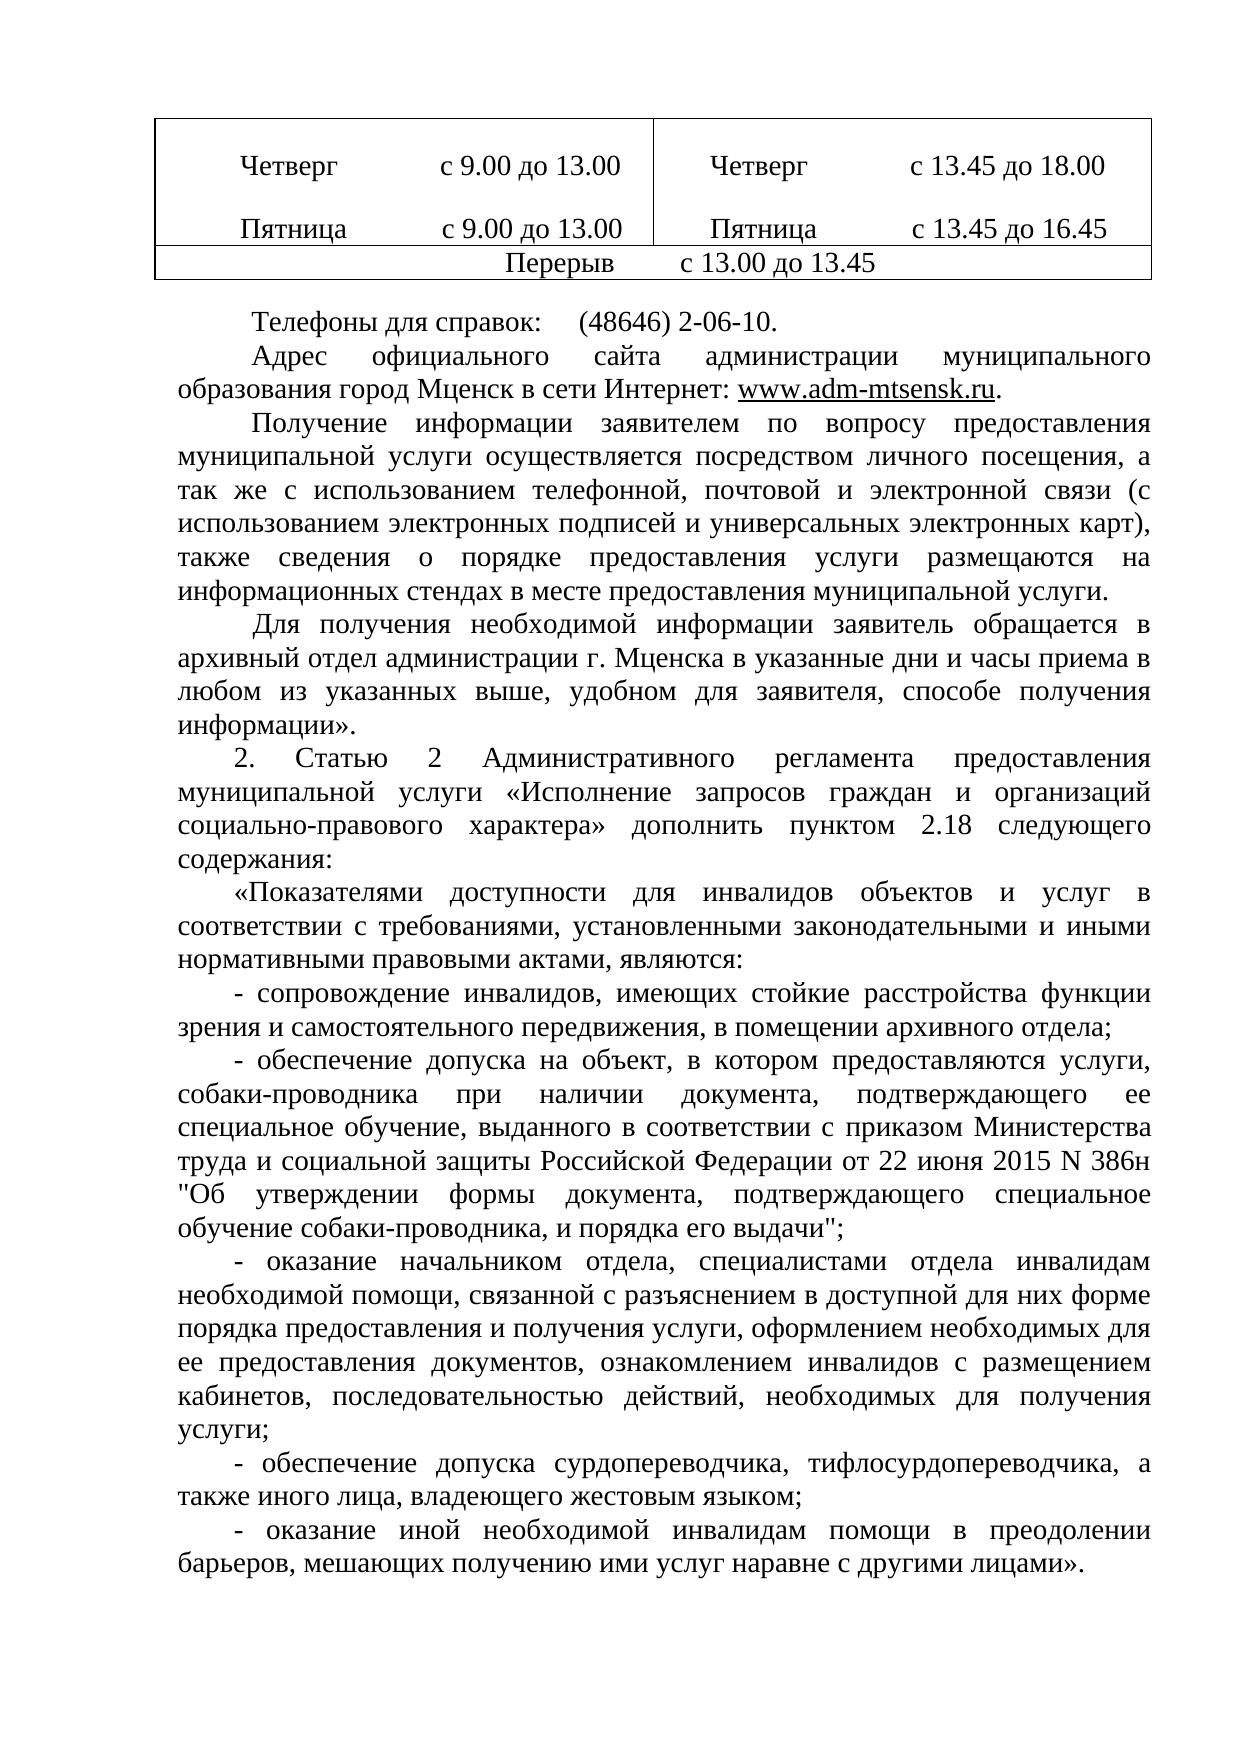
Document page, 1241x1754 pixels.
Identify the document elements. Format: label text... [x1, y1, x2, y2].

text - сопровождение инвалидов, имеющих стойкие расстройства функции зрения и самостоятельного передвижения, в помещении архивного отдела; [177, 975, 1152, 1042]
text - обеспечение допуска на объект, в котором предоставляются услуги, собаки-проводника при наличии документа, подтверждающего ее специальное обучение, выданного в соответствии с приказом Министерства труда и социальной защиты Российской Федерации от 22 июня 2015 N 386н "Об утверждении формы документа, подтверждающего специальное обучение собаки-проводника, и порядка его выдачи"; [177, 1042, 1152, 1243]
text Получение информации заявителем по вопросу предоставления муниципальной услуги осуществляется посредством личного посещения, а так же с использованием телефонной, почтовой и электронной связи (с использованием электронных подписей и универсальных электронных карт), также сведения о порядке предоставления услуги размещаются на информационных стендах в месте предоставления муниципальной услуги. [177, 405, 1152, 606]
text Адрес официального сайта администрации муниципального образования город Мценск в сети Интернет: www.adm-mtsensk.ru. [177, 338, 1152, 405]
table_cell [156, 119, 653, 244]
text - оказание начальником отдела, специалистами отдела инвалидам необходимой помощи, связанной с разъяснением в доступной для них форме порядка предоставления и получения услуги, оформлением необходимых для ее предоставления документов, ознакомлением инвалидов с размещением кабинетов, последовательностью действий, необходимых для получения услуги; [177, 1243, 1152, 1445]
text «Показателями доступности для инвалидов объектов и услуг в соответствии с требованиями, установленными законодательными и иными нормативными правовыми актами, являются: [177, 874, 1152, 975]
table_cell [654, 119, 1151, 244]
text - оказание иной необходимой инвалидам помощи в преодолении барьеров, мешающих получению ими услуг наравне с другими лицами». [177, 1512, 1152, 1579]
table_cell Перерыв с 13.00 до 13.45 [156, 246, 1151, 279]
text - обеспечение допуска сурдопереводчика, тифлосурдопереводчика, а также иного лица, владеющего жестовым языком; [177, 1445, 1152, 1512]
text Для получения необходимой информации заявитель обращается в архивный отдел администрации г. Мценска в указанные дни и часы приема в любом из указанных выше, удобном для заявителя, способе получения информации». [177, 606, 1152, 740]
text 2. Статью 2 Административного регламента предоставления муниципальной услуги «Исполнение запросов граждан и организаций социально-правового характера» дополнить пунктом 2.18 следующего содержания: [177, 740, 1152, 874]
text Телефоны для справок: (48646) 2-06-10. [177, 304, 1152, 338]
